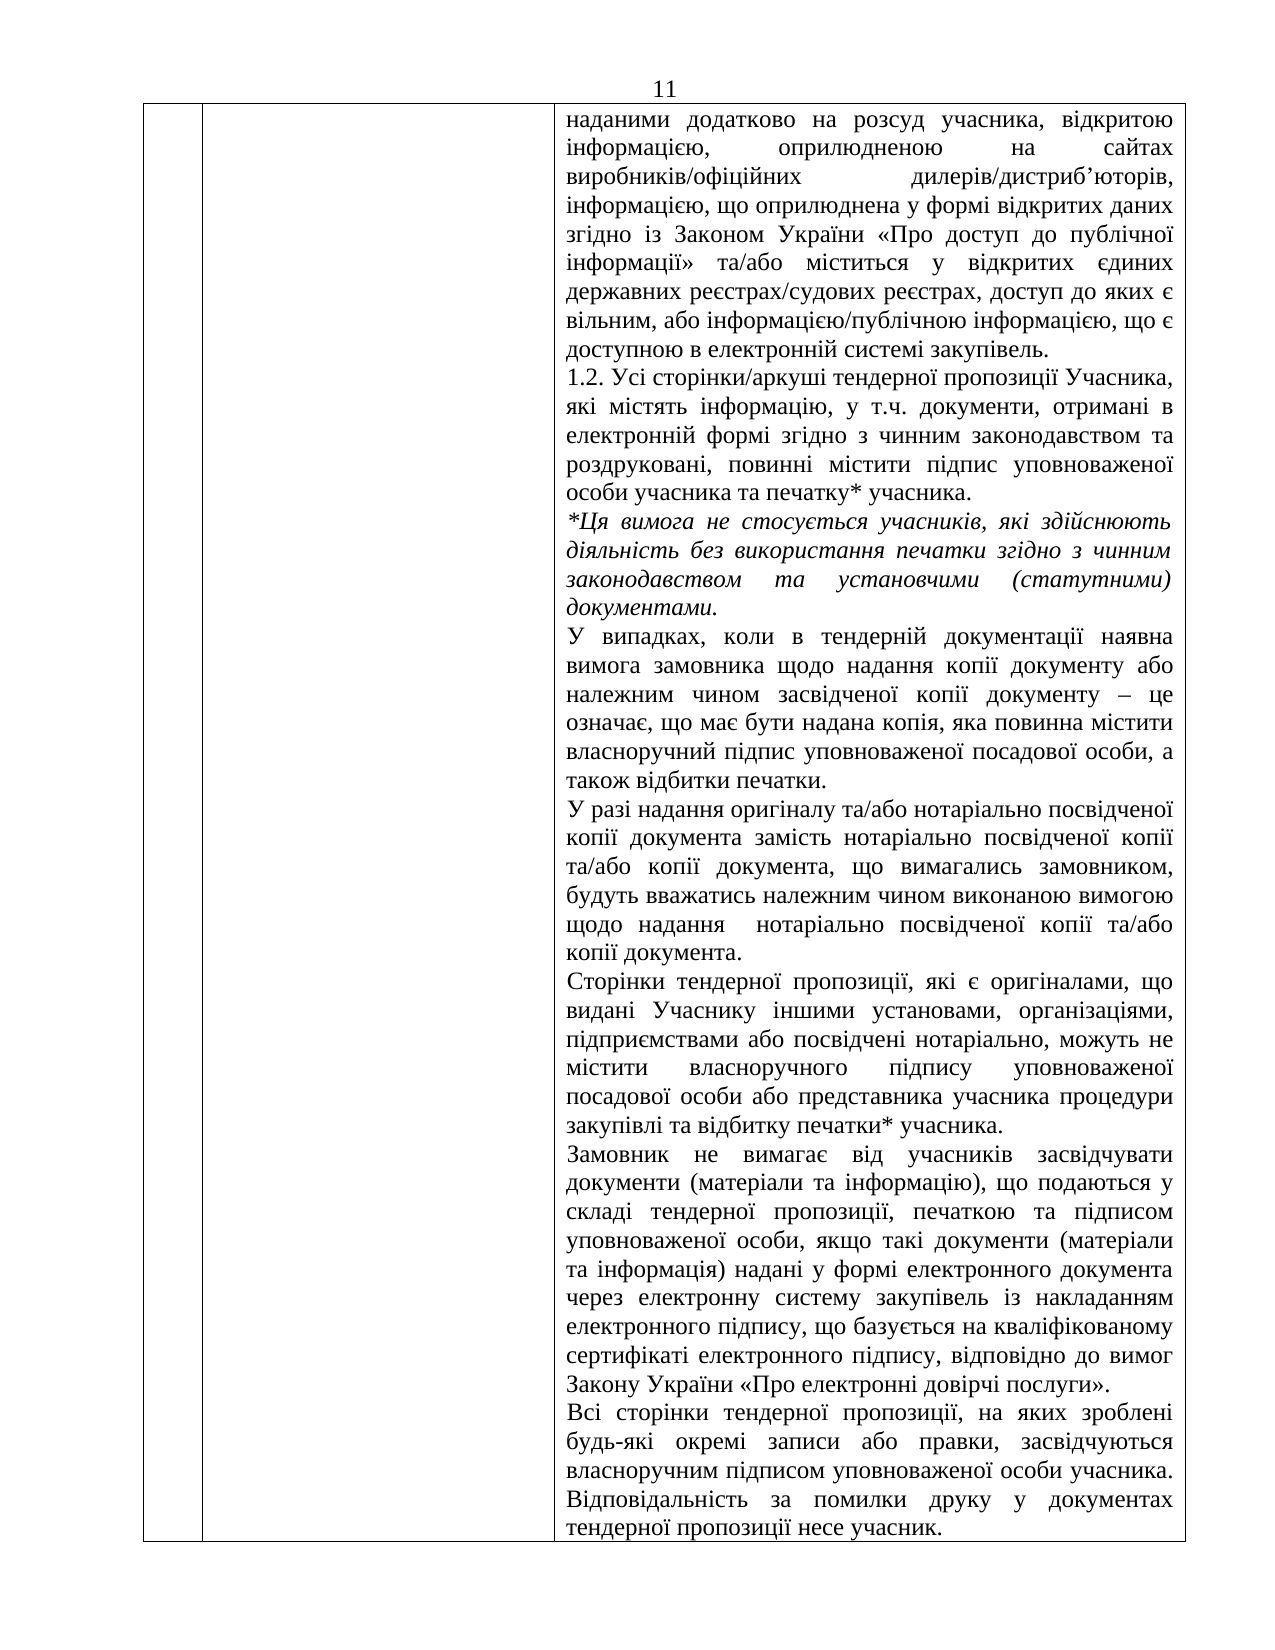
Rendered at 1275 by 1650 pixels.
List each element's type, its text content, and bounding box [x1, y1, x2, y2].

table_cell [555, 104, 1185, 1541]
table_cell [203, 104, 554, 1541]
table_cell 1 [144, 104, 202, 1541]
